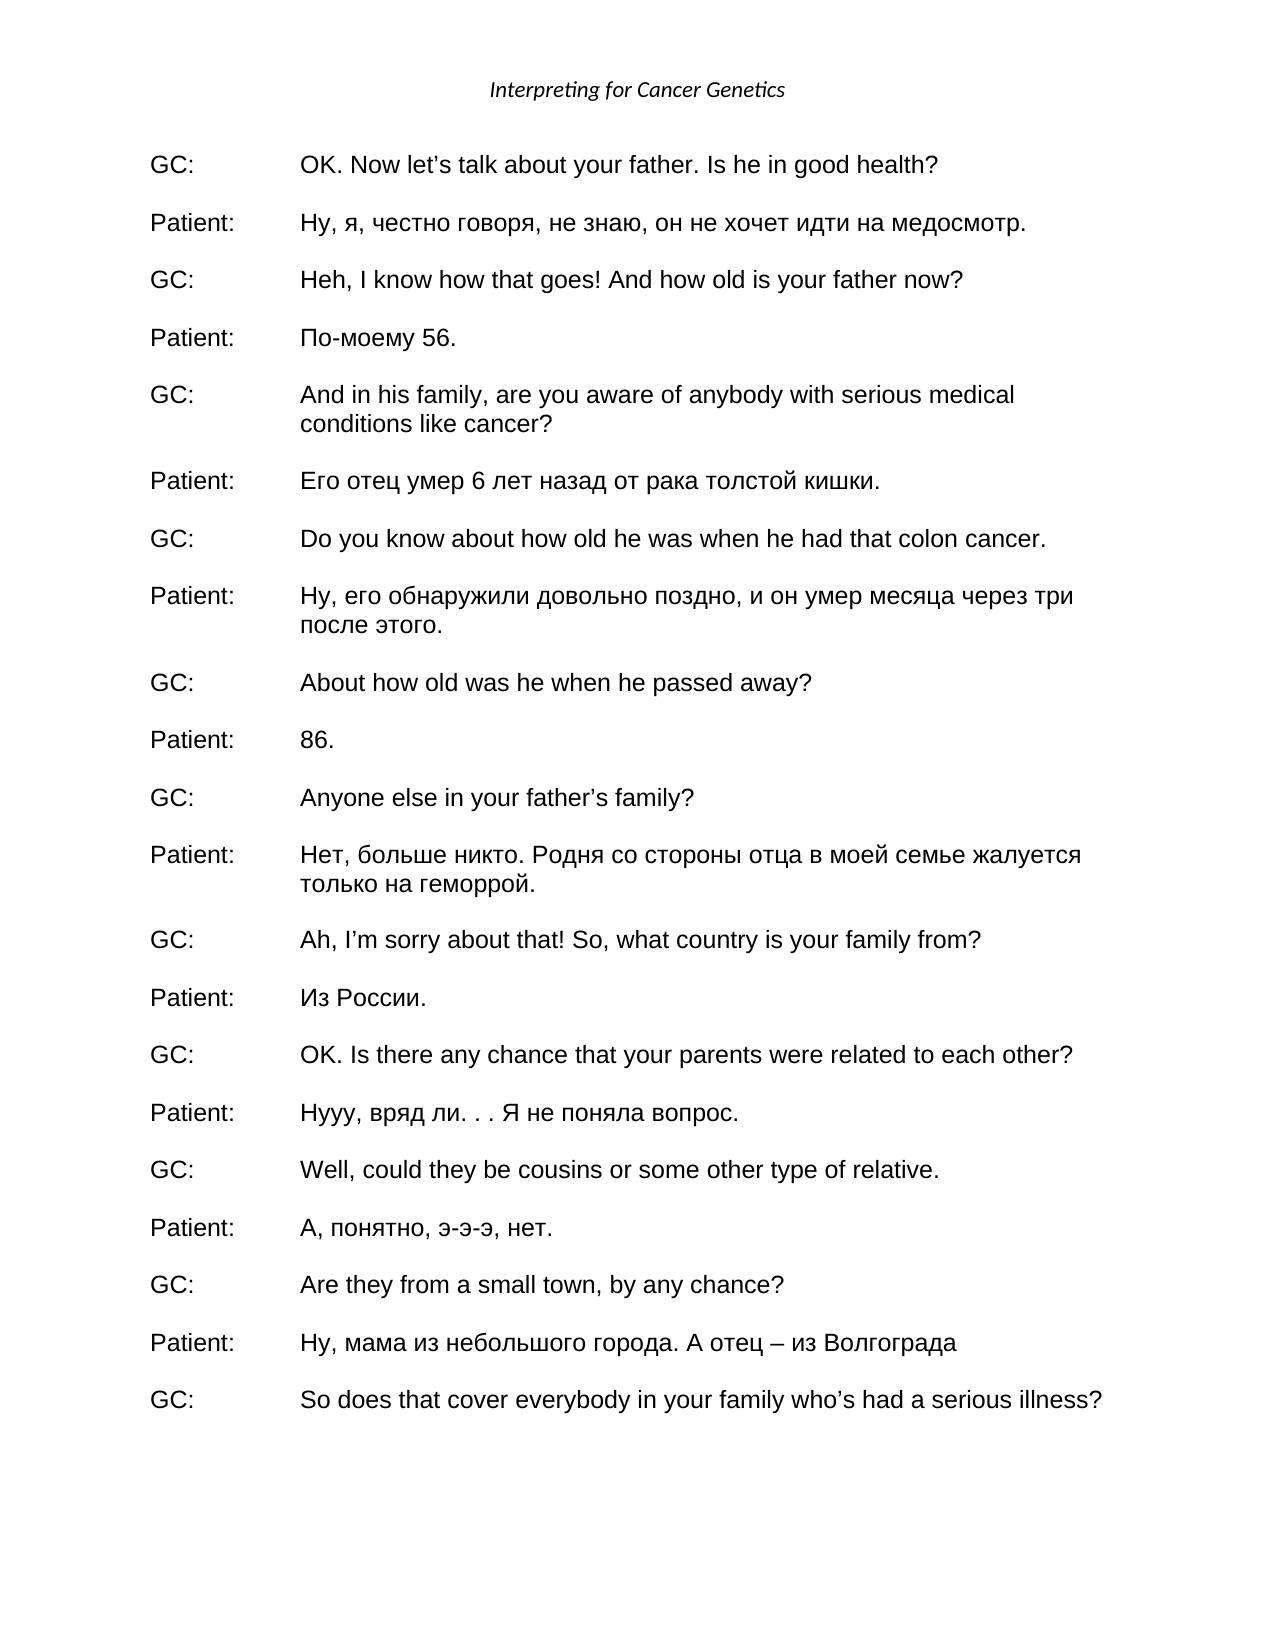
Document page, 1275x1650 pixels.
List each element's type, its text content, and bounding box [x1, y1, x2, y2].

text GC: Are they from a small town, by any chance? [150, 1271, 1125, 1299]
text GC: And in his family, are you aware of anybody with serious medical conditions like cancer? [150, 380, 1125, 437]
text Patient: Из России. [150, 983, 1125, 1012]
text Patient: По-моему 56. [150, 322, 1125, 351]
text Patient: Его отец умер 6 лет назад от рака толстой кишки. [150, 466, 1125, 495]
text GC: About how old was he when he passed away? [150, 667, 1125, 696]
text GC: Heh, I know how that goes! And how old is your father now? [150, 265, 1125, 294]
text GC: OK. Is there any chance that your parents were related to each other? [150, 1041, 1125, 1069]
text Patient: 86. [150, 725, 1125, 754]
text GC: Anyone else in your father’s family? [150, 782, 1125, 811]
text GC: So does that cover everybody in your family who’s had a serious illness? [150, 1386, 1125, 1414]
text Patient: Нет, больше никто. Родня со стороны отца в моей семье жалуется только на геморрой. [150, 840, 1125, 897]
text Patient: Нууу, вряд ли. . . Я не поняла вопрос. [150, 1098, 1125, 1127]
text Patient: Ну, мама из небольшого города. А отец – из Волгограда [150, 1328, 1125, 1357]
text GC: Do you know about how old he was when he had that colon cancer. [150, 524, 1125, 552]
text GC: OK. Now let’s talk about your father. Is he in good health? [150, 150, 1125, 179]
text Patient: Ну, я, честно говоря, не знаю, он не хочет идти на медосмотр. [150, 207, 1125, 236]
text Patient: А, понятно, э-э-э, нет. [150, 1213, 1125, 1242]
text GC: Well, could they be cousins or some other type of relative. [150, 1156, 1125, 1184]
text Patient: Ну, его обнаружили довольно поздно, и он умер месяца через три после этого. [150, 581, 1125, 639]
text GC: Ah, I’m sorry about that! So, what country is your family from? [150, 926, 1125, 954]
